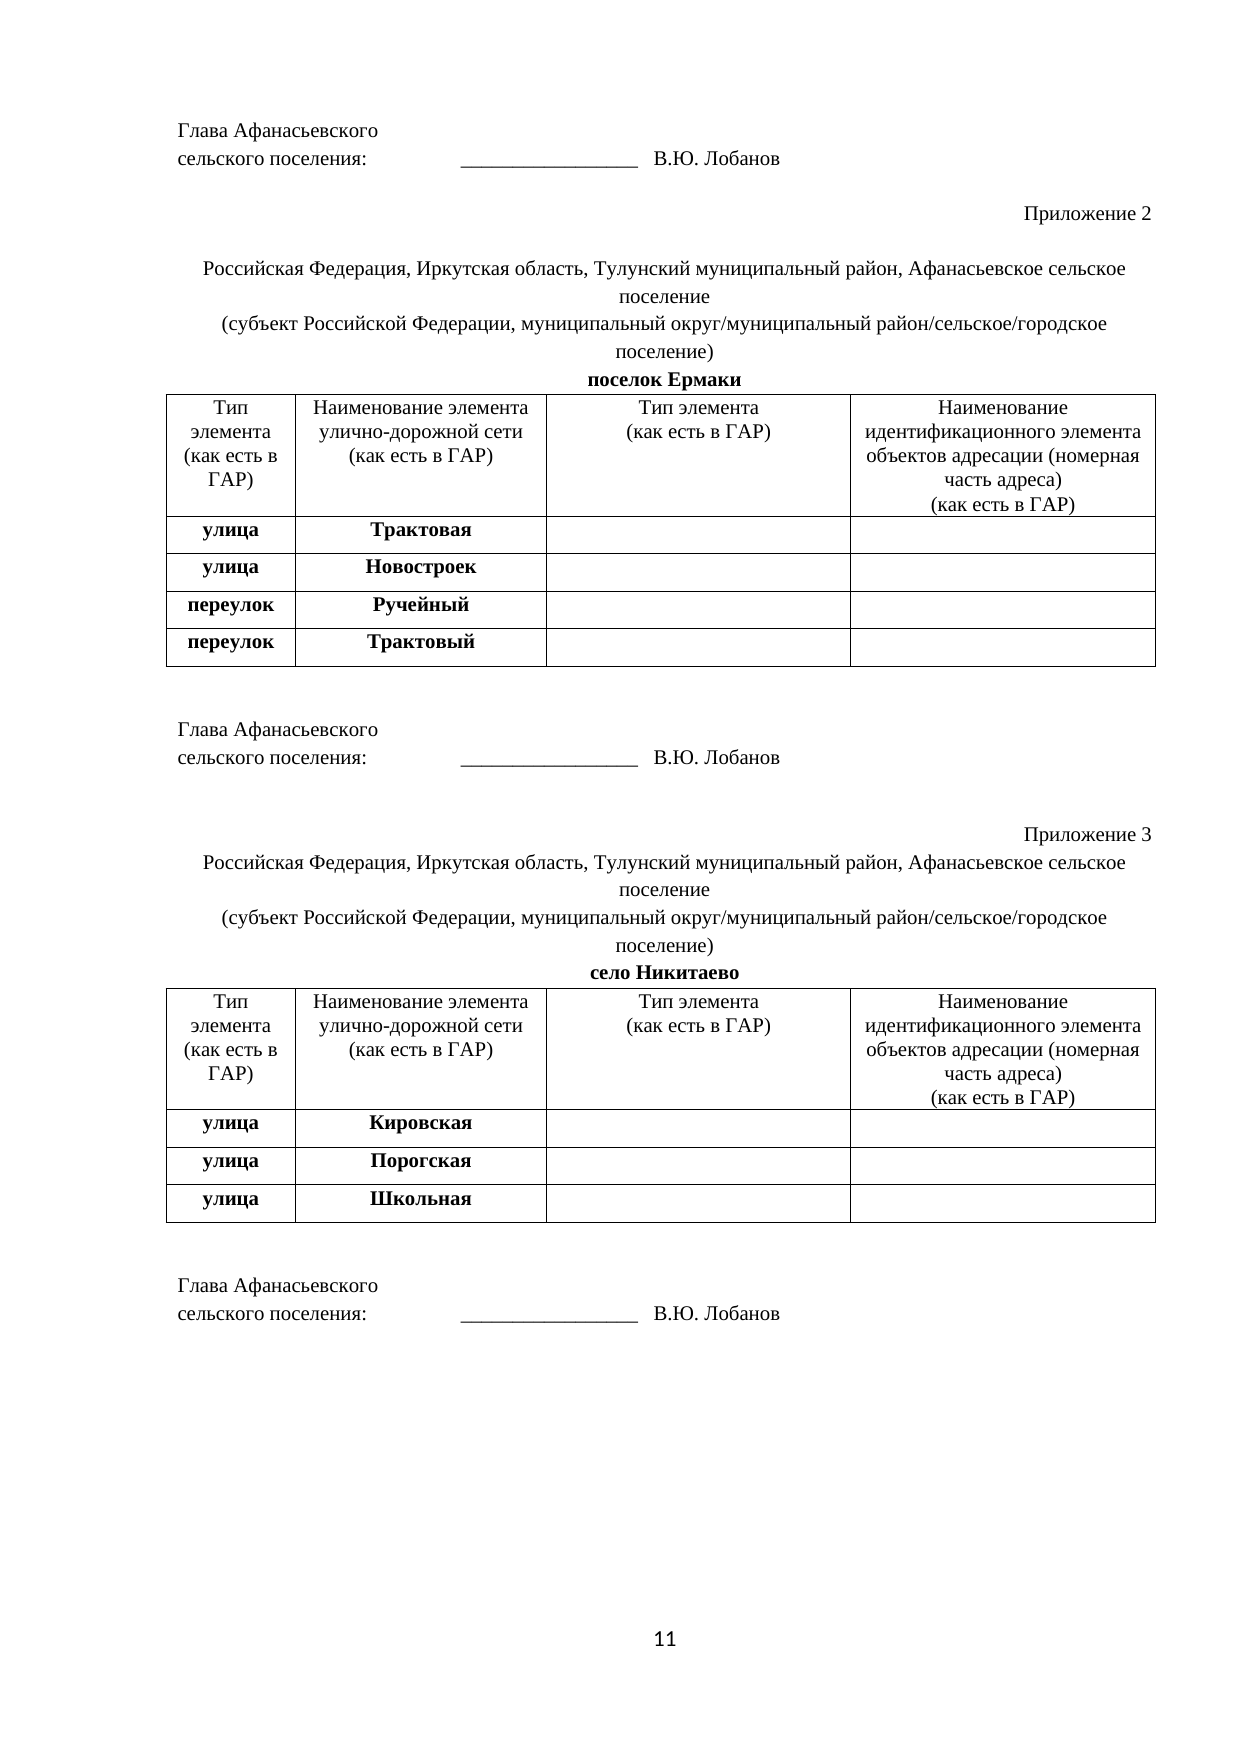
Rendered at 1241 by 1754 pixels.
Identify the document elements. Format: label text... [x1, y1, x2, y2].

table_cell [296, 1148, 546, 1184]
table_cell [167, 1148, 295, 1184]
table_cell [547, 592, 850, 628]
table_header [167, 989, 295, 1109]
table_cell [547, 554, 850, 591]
text (субъект Российской Федерации, муниципальный округ/муниципальный район/сельское/городское поселение) [177, 905, 1152, 957]
text село Никитаево [177, 960, 1152, 984]
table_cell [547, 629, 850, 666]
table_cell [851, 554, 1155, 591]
text Глава Афанасьевского [177, 717, 1152, 741]
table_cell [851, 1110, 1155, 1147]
text Российская Федерация, Иркутская область, Тулунский муниципальный район, Афанасьевское сельское поселение [177, 256, 1152, 308]
text (субъект Российской Федерации, муниципальный округ/муниципальный район/сельское/городское поселение) [177, 311, 1152, 363]
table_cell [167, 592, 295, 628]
text сельского поселения: _________________ В.Ю. Лобанов [177, 1301, 1152, 1325]
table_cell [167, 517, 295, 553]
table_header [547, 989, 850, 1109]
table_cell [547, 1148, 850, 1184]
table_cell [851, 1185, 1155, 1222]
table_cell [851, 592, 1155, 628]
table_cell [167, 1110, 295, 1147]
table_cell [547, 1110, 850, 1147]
text Глава Афанасьевского [177, 1273, 1152, 1297]
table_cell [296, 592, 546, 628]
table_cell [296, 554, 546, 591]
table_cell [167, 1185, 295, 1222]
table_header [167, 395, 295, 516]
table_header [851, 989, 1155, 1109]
text сельского поселения: _________________ В.Ю. Лобанов [177, 146, 1152, 170]
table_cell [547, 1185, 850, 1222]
text Глава Афанасьевского [177, 118, 1152, 142]
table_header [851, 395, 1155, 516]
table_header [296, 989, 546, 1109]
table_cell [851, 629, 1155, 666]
text поселок Ермаки [177, 367, 1152, 391]
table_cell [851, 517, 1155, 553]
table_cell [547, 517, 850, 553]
text Приложение 3 [177, 822, 1152, 846]
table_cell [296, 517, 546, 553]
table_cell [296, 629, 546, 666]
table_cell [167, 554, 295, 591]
text Российская Федерация, Иркутская область, Тулунский муниципальный район, Афанасьевское сельское поселение [177, 850, 1152, 901]
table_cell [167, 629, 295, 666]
text Приложение 2 [177, 201, 1152, 225]
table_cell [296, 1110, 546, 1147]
text сельского поселения: _________________ В.Ю. Лобанов [177, 744, 1152, 769]
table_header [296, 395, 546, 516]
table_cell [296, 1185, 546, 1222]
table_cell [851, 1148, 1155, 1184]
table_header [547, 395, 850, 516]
